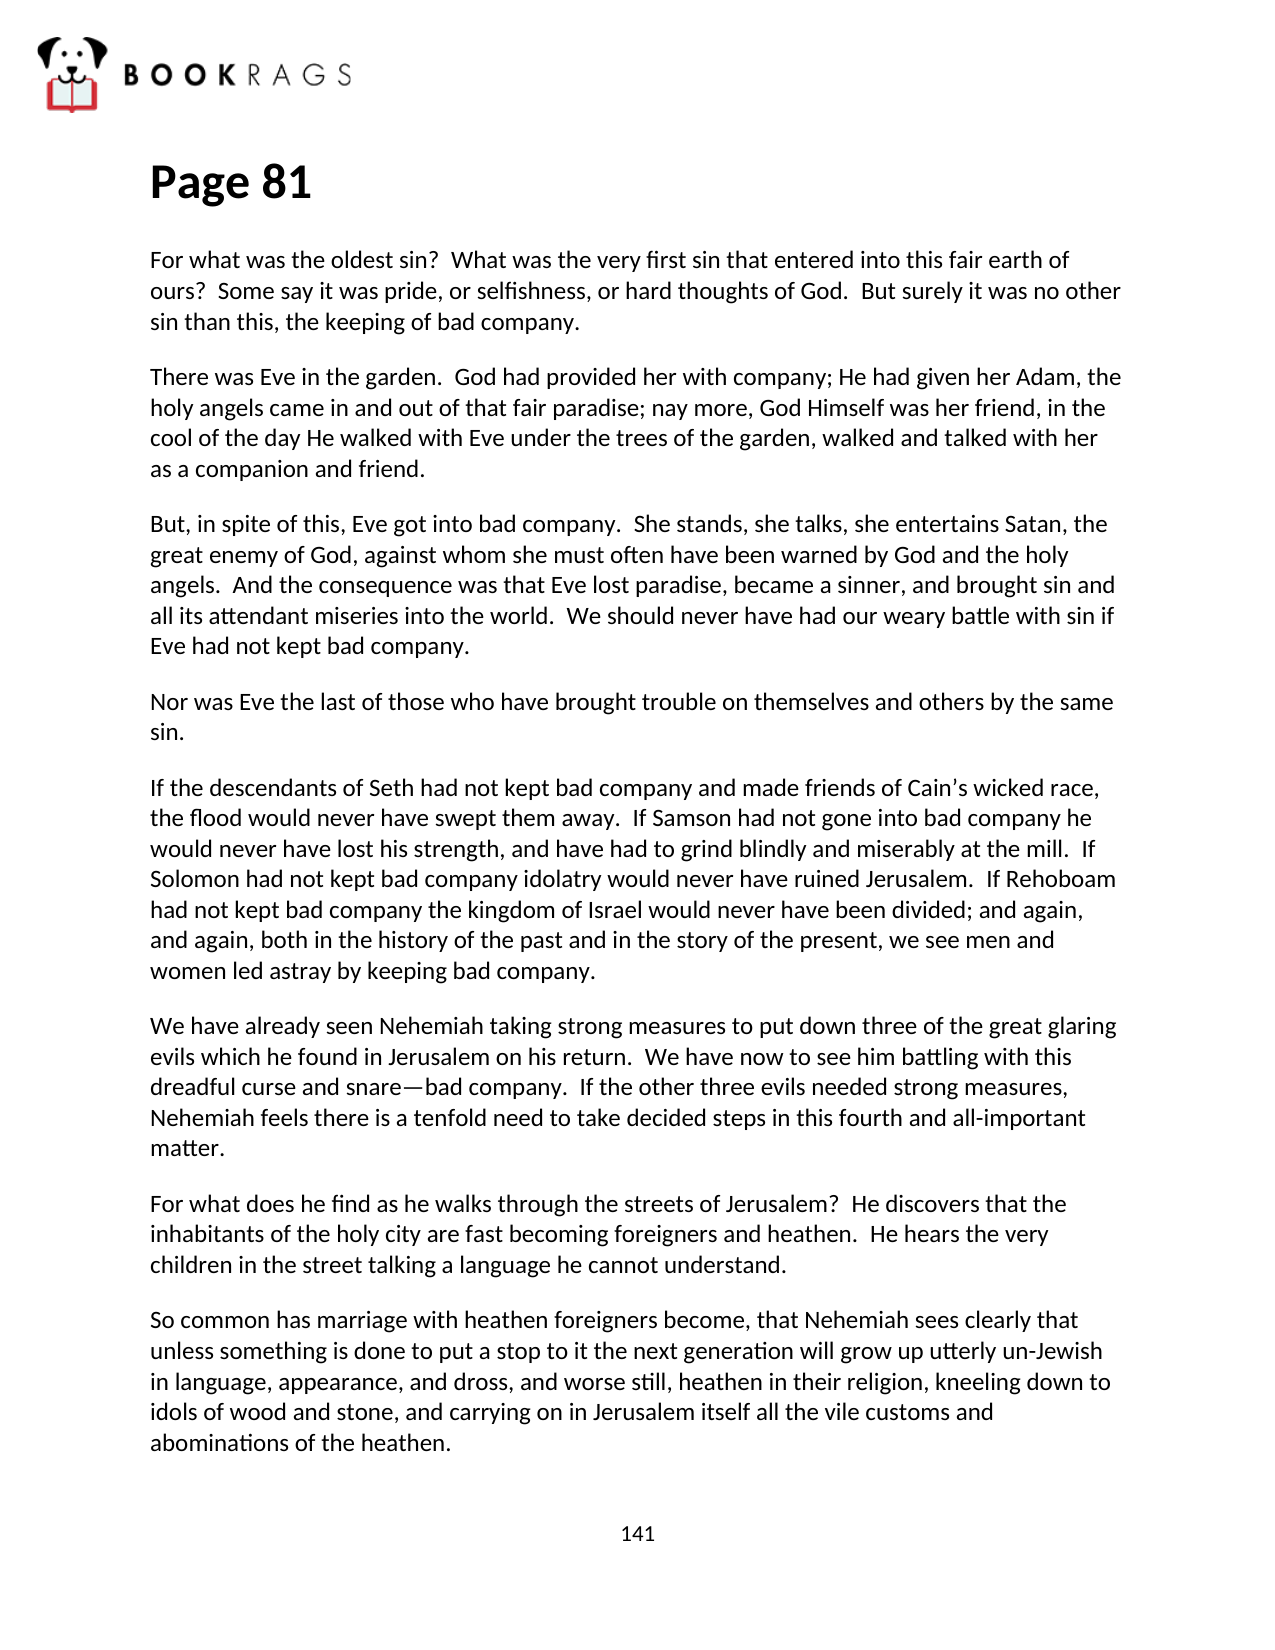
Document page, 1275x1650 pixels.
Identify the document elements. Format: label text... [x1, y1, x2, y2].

text If the descendants of Seth had not kept bad company and made friends of Cain’s wicked race, the flood would never have swept them away. If Samson had not gone into bad company he would never have lost his strength, and have had to grind blindly and miserably at the mill. If Solomon had not kept bad company idolatry would never have ruined Jerusalem. If Rehoboam had not kept bad company the kingdom of Israel would never have been divided; and again, and again, both in the history of the past and in the story of the present, we see men and women led astray by keeping bad company. [150, 772, 1125, 986]
text So common has marriage with heathen foreigners become, that Nehemiah sees clearly that unless something is done to put a stop to it the next generation will grow up utterly un-Jewish in language, appearance, and dross, and worse still, heathen in their religion, kneeling down to idols of wood and stone, and carrying on in Jerusalem itself all the vile customs and abominations of the heathen. [150, 1305, 1125, 1457]
text For what was the oldest sin? What was the very first sin that entered into this fair earth of ours? Some say it was pride, or selfishness, or hard thoughts of God. But surely it was no other sin than this, the keeping of bad company. [150, 244, 1125, 336]
picture [37, 37, 351, 113]
text There was Eve in the garden. God had provided her with company; He had given her Adam, the holy angels came in and out of that fair paradise; nay more, God Himself was her friend, in the cool of the day He walked with Eve under the trees of the garden, walked and talked with her as a companion and friend. [150, 361, 1125, 483]
text For what does he find as he walks through the streets of Jerusalem? He discovers that the inhabitants of the holy city are fast becoming foreigners and heathen. He hears the very children in the street talking a language he cannot understand. [150, 1188, 1125, 1280]
text But, in spite of this, Eve got into bad company. She stands, she talks, she entertains Satan, the great enemy of God, against whom she must often have been warned by God and the holy angels. And the consequence was that Eve lost paradise, became a sinner, and brought sin and all its attendant miseries into the world. We should never have had our weary battle with sin if Eve had not kept bad company. [150, 508, 1125, 661]
text We have already seen Nehemiah taking strong measures to put down three of the great glaring evils which he found in Jerusalem on his return. We have now to see him battling with this dreadful curse and snare—­bad company. If the other three evils needed strong measures, Nehemiah feels there is a tenfold need to take decided steps in this fourth and all-important matter. [150, 1011, 1125, 1163]
text Nor was Eve the last of those who have brought trouble on themselves and others by the same sin. [150, 686, 1125, 747]
text Page 81 [150, 150, 1125, 211]
